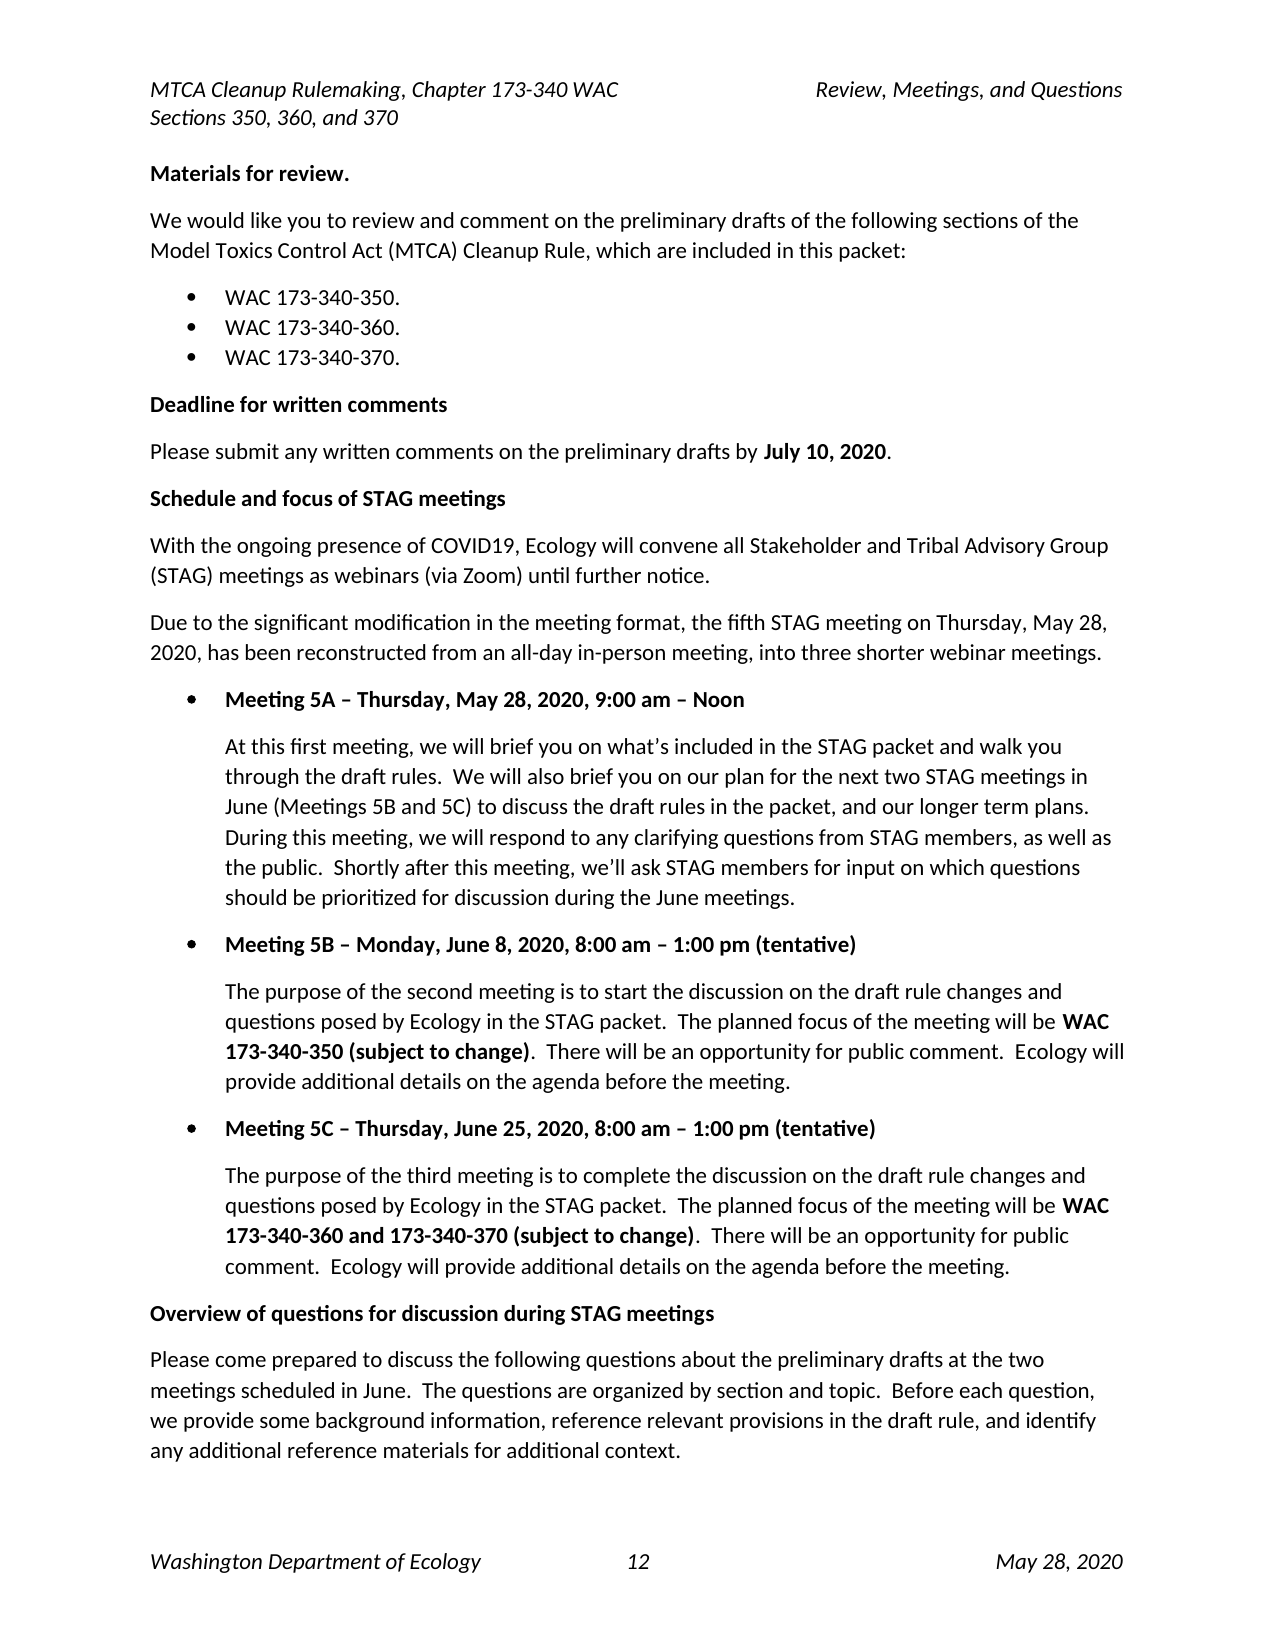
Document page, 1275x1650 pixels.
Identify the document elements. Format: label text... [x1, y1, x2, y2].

list At this first meeting, we will brief you on what’s included in the STAG packet and walk you through the draft rules. We will also brief you on our plan for the next two STAG meetings in June (Meetings 5B and 5C) to discuss the draft rules in the packet, and our longer term plans. During this meeting, we will respond to any clarifying questions from STAG members, as well as the public. Shortly after this meeting, we’ll ask STAG members for input on which questions should be prioritized for discussion during the June meetings. [225, 732, 1125, 911]
list Meeting 5B – Monday, June 8, 2020, 8:00 am – 1:00 pm (tentative) [187, 930, 1125, 958]
subtitle Materials for review. [150, 159, 1125, 187]
subtitle Deadline for written comments [150, 390, 1125, 418]
list WAC 173-340-350. [187, 283, 1125, 311]
list Meeting 5A – Thursday, May 28, 2020, 9:00 am – Noon [187, 685, 1125, 713]
text Please submit any written comments on the preliminary drafts by July 10, 2020. [150, 437, 1125, 465]
text The purpose of the second meeting is to start the discussion on the draft rule changes and questions posed by Ecology in the STAG packet. The planned focus of the meeting will be WAC 173-340-350 (subject to change). There will be an opportunity for public comment. Ecology will provide additional details on the agenda before the meeting. [225, 977, 1125, 1095]
list WAC 173-340-370. [187, 343, 1125, 371]
text With the ongoing presence of COVID19, Ecology will convene all Stakeholder and Tribal Advisory Group (STAG) meetings as webinars (via Zoom) until further notice. [150, 531, 1125, 589]
list Meeting 5C – Thursday, June 25, 2020, 8:00 am – 1:00 pm (tentative) [187, 1114, 1125, 1142]
text Please come prepared to discuss the following questions about the preliminary drafts at the two meetings scheduled in June. The questions are organized by section and topic. Before each question, we provide some background information, reference relevant provisions in the draft rule, and identify any additional reference materials for additional context. [150, 1346, 1125, 1464]
list WAC 173-340-360. [187, 313, 1125, 341]
text We would like you to review and comment on the preliminary drafts of the following sections of the Model Toxics Control Act (MTCA) Cleanup Rule, which are included in this packet: [150, 206, 1125, 264]
subtitle Overview of questions for discussion during STAG meetings [150, 1299, 1125, 1327]
text The purpose of the third meeting is to complete the discussion on the draft rule changes and questions posed by Ecology in the STAG packet. The planned focus of the meeting will be WAC 173-340-360 and 173-340-370 (subject to change). There will be an opportunity for public comment. Ecology will provide additional details on the agenda before the meeting. [225, 1161, 1125, 1280]
subtitle Schedule and focus of STAG meetings [150, 484, 1125, 512]
text Due to the significant modification in the meeting format, the fifth STAG meeting on Thursday, May 28, 2020, has been reconstructed from an all-day in-person meeting, into three shorter webinar meetings. [150, 608, 1125, 666]
